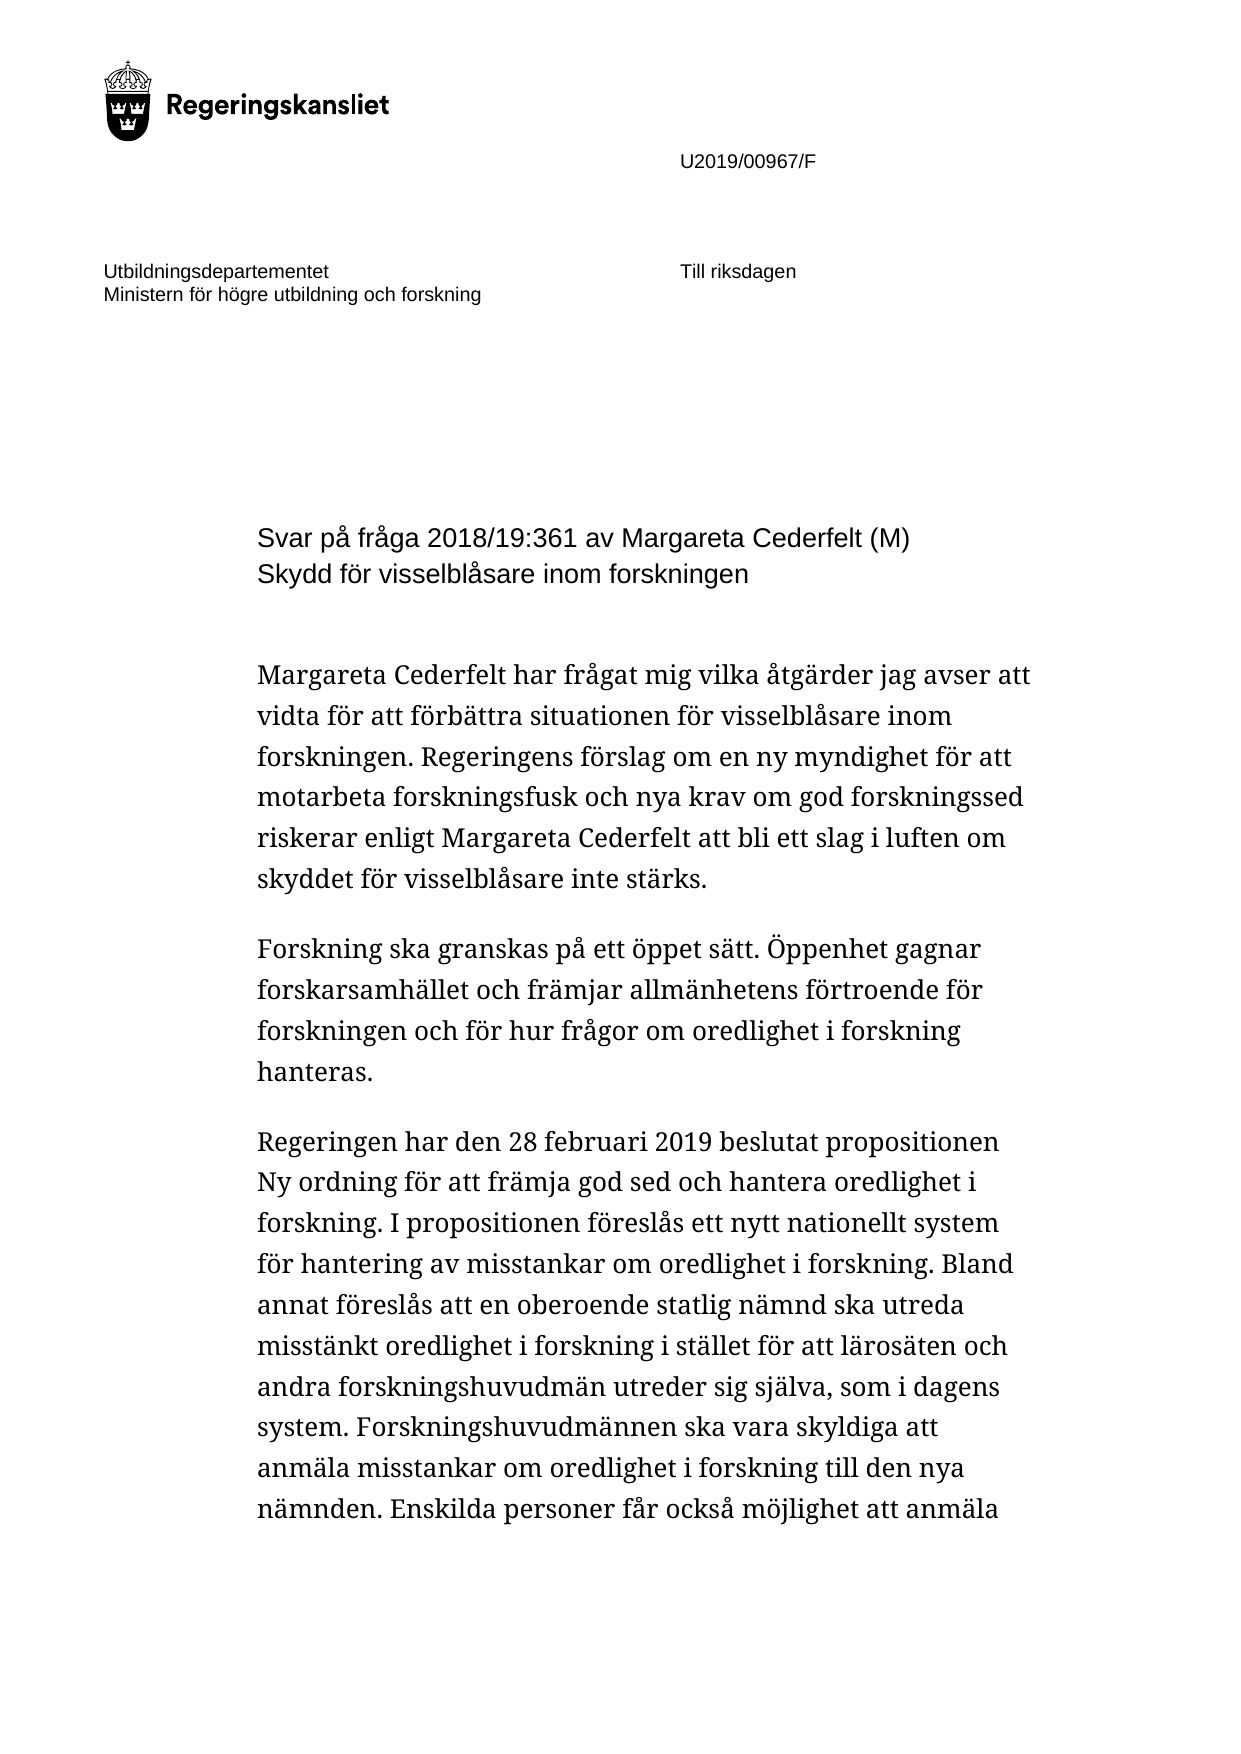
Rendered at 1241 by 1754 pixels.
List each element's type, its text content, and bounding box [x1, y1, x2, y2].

text Forskning ska granskas på ett öppet sätt. Öppenhet gagnar forskarsamhället och främjar allmänhetens förtroende för forskningen och för hur frågor om oredlighet i forskning hanteras. [257, 931, 1033, 1089]
title Svar på fråga 2018/19:361 av Margareta Cederfelt (M) Skydd för visselblåsare inom forskningen [257, 522, 1033, 589]
text Margareta Cederfelt har frågat mig vilka åtgärder jag avser att vidta för att förbättra situationen för visselblåsare inom forskningen. Regeringens förslag om en ny myndighet för att motarbeta forskningsfusk och nya krav om god forskningssed riskerar enligt Margareta Cederfelt att bli ett slag i luften om skyddet för visselblåsare inte stärks. [257, 657, 1033, 896]
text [257, 1123, 1033, 1526]
